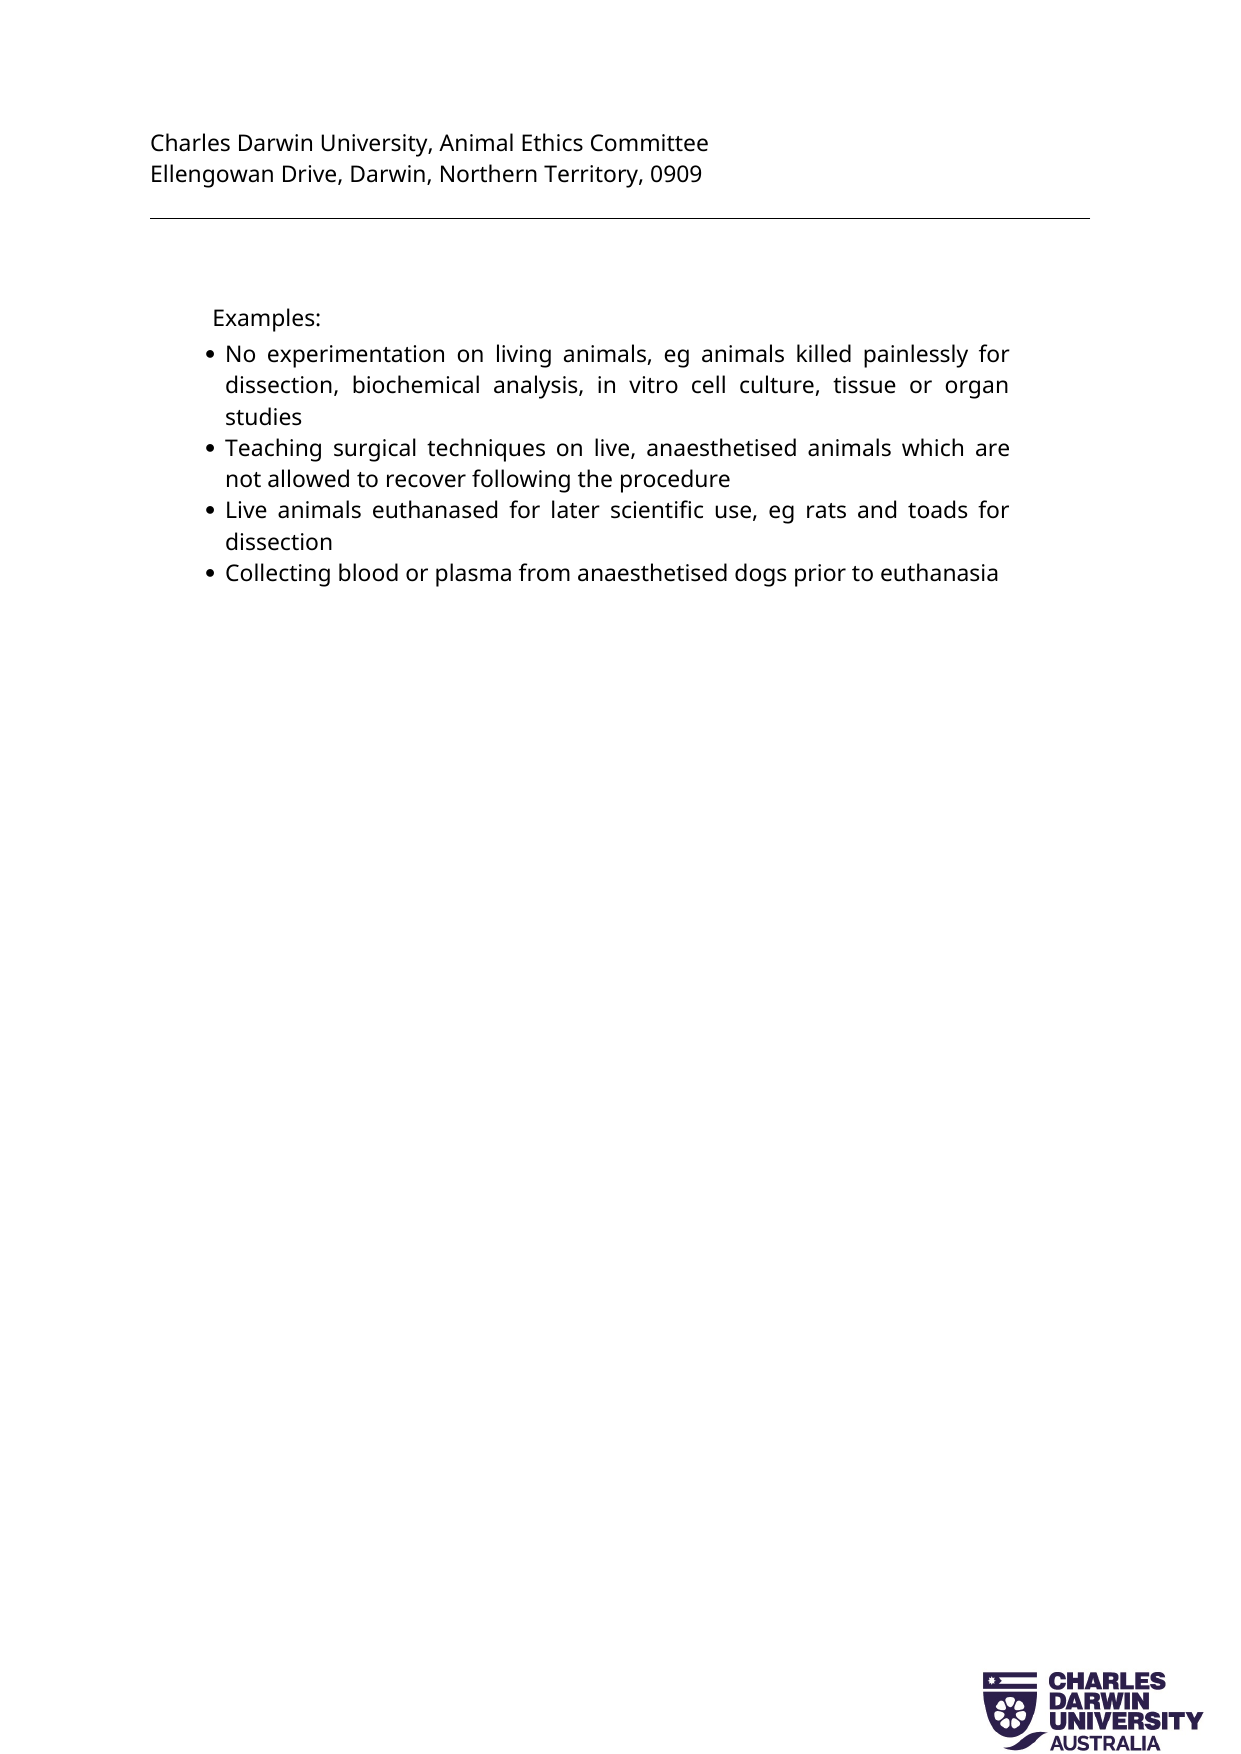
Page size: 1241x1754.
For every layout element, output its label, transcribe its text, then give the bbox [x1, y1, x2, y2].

picture [103, 84, 1241, 1754]
list Live animals euthanased for later scientific use, eg rats and toads for dissection [206, 494, 1011, 557]
list Collecting blood or plasma from anaesthetised dogs prior to euthanasia [206, 557, 1011, 588]
list Teaching surgical techniques on live, anaesthetised animals which are not allowed to recover following the procedure [206, 432, 1011, 494]
list No experimentation on living animals, eg animals killed painlessly for dissection, biochemical analysis, in vitro cell culture, tissue or organ studies [206, 338, 1011, 432]
text Examples: [206, 302, 1011, 333]
